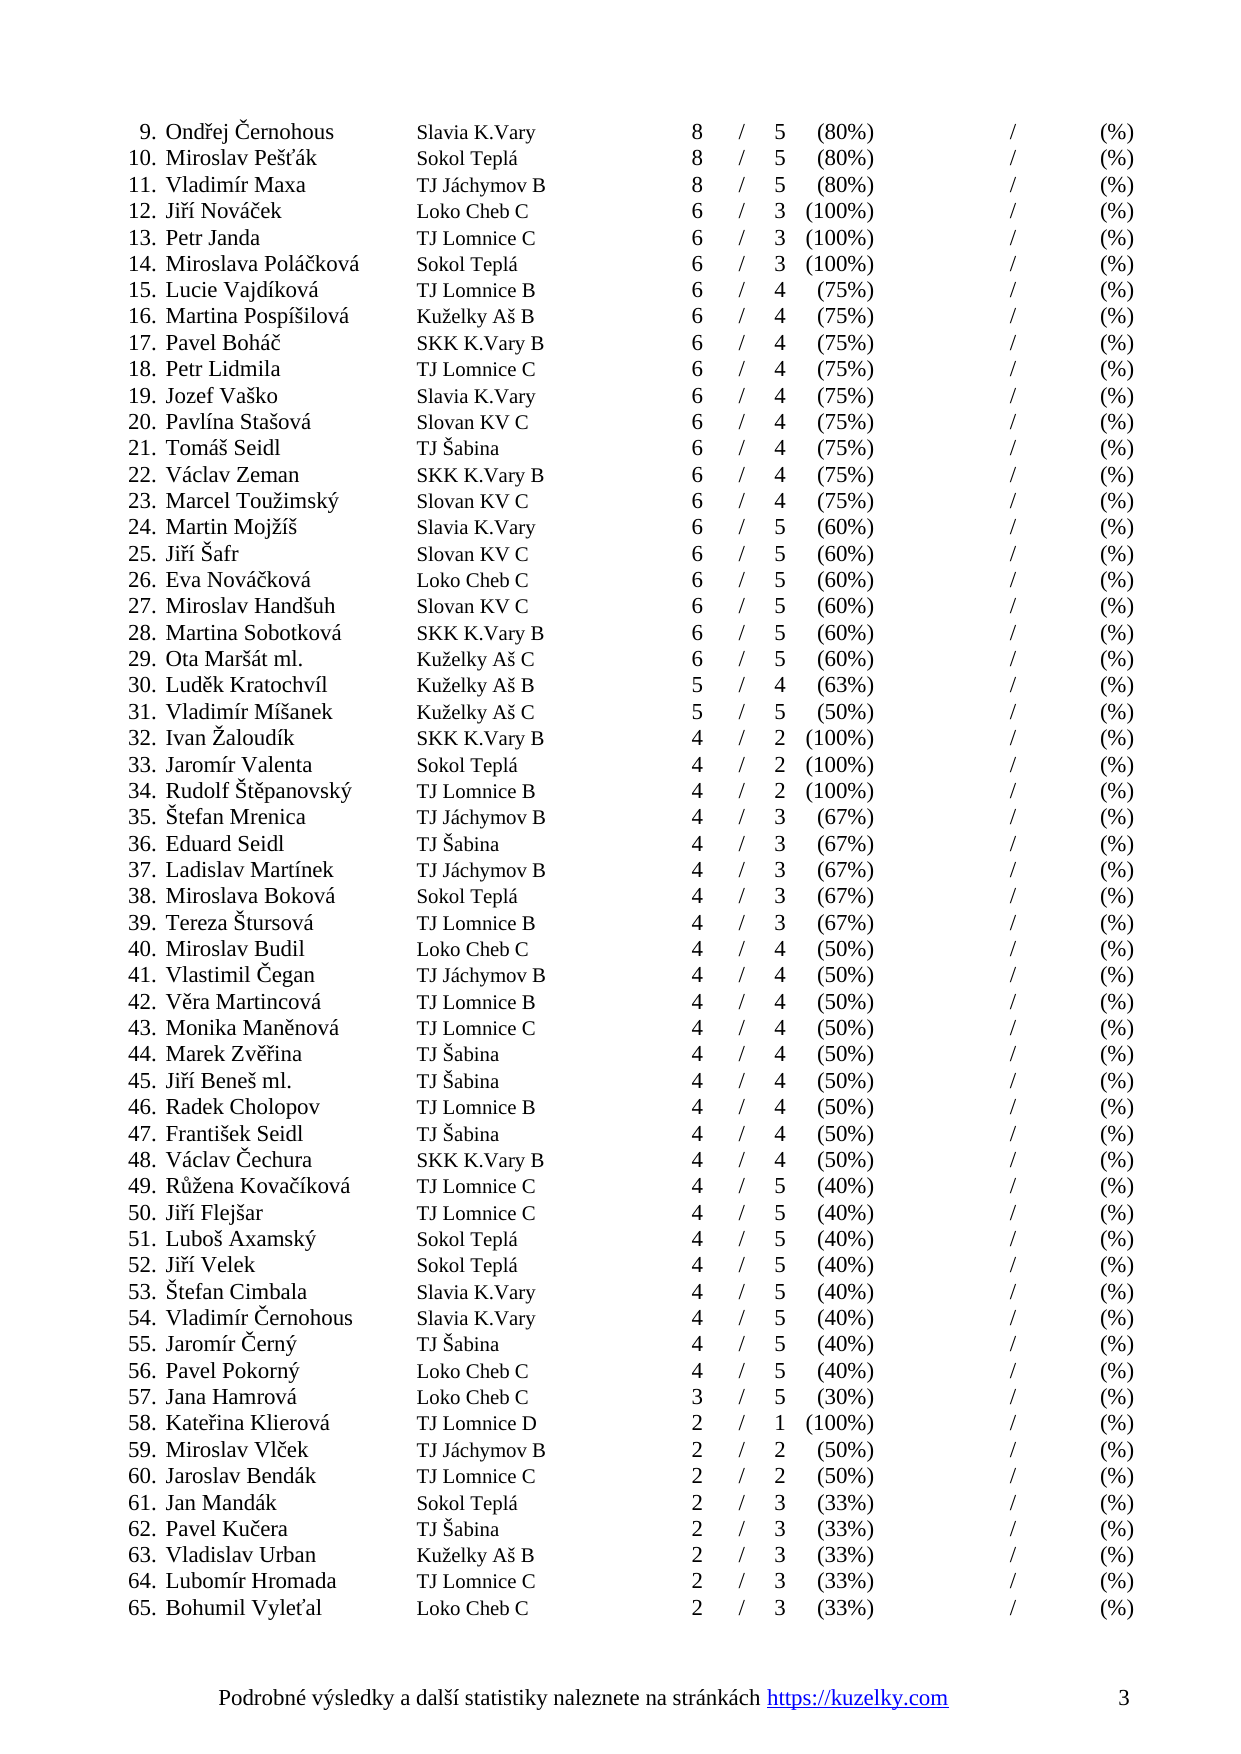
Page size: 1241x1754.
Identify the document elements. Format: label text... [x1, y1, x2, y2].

text 22. Václav Zeman SKK K.Vary B 6 / 4 (75%) / (%) [106, 461, 1134, 487]
text 46. Radek Cholopov TJ Lomnice B 4 / 4 (50%) / (%) [106, 1093, 1134, 1119]
text 35. Štefan Mrenica TJ Jáchymov B 4 / 3 (67%) / (%) [106, 803, 1134, 830]
text 33. Jaromír Valenta Sokol Teplá 4 / 2 (100%) / (%) [106, 751, 1134, 777]
text 23. Marcel Toužimský Slovan KV C 6 / 4 (75%) / (%) [106, 487, 1134, 513]
text 43. Monika Maněnová TJ Lomnice C 4 / 4 (50%) / (%) [106, 1014, 1134, 1041]
text 65. Bohumil Vyleťal Loko Cheb C 2 / 3 (33%) / (%) [106, 1594, 1134, 1620]
text 44. Marek Zvěřina TJ Šabina 4 / 4 (50%) / (%) [106, 1041, 1134, 1067]
text 50. Jiří Flejšar TJ Lomnice C 4 / 5 (40%) / (%) [106, 1199, 1134, 1225]
text 13. Petr Janda TJ Lomnice C 6 / 3 (100%) / (%) [106, 223, 1134, 250]
text 42. Věra Martincová TJ Lomnice B 4 / 4 (50%) / (%) [106, 988, 1134, 1014]
text 48. Václav Čechura SKK K.Vary B 4 / 4 (50%) / (%) [106, 1146, 1134, 1172]
text 36. Eduard Seidl TJ Šabina 4 / 3 (67%) / (%) [106, 830, 1134, 856]
text 28. Martina Sobotková SKK K.Vary B 6 / 5 (60%) / (%) [106, 619, 1134, 645]
text 47. František Seidl TJ Šabina 4 / 4 (50%) / (%) [106, 1119, 1134, 1146]
text 64. Lubomír Hromada TJ Lomnice C 2 / 3 (33%) / (%) [106, 1568, 1134, 1594]
text 62. Pavel Kučera TJ Šabina 2 / 3 (33%) / (%) [106, 1515, 1134, 1541]
text 52. Jiří Velek Sokol Teplá 4 / 5 (40%) / (%) [106, 1251, 1134, 1278]
text 63. Vladislav Urban Kuželky Aš B 2 / 3 (33%) / (%) [106, 1541, 1134, 1568]
text 45. Jiří Beneš ml. TJ Šabina 4 / 4 (50%) / (%) [106, 1067, 1134, 1093]
text 40. Miroslav Budil Loko Cheb C 4 / 4 (50%) / (%) [106, 935, 1134, 961]
text 10. Miroslav Pešťák Sokol Teplá 8 / 5 (80%) / (%) [106, 144, 1134, 171]
text 29. Ota Maršát ml. Kuželky Aš C 6 / 5 (60%) / (%) [106, 645, 1134, 672]
text 17. Pavel Boháč SKK K.Vary B 6 / 4 (75%) / (%) [106, 329, 1134, 355]
text 39. Tereza Štursová TJ Lomnice B 4 / 3 (67%) / (%) [106, 909, 1134, 935]
text 15. Lucie Vajdíková TJ Lomnice B 6 / 4 (75%) / (%) [106, 276, 1134, 303]
text 37. Ladislav Martínek TJ Jáchymov B 4 / 3 (67%) / (%) [106, 856, 1134, 882]
text 54. Vladimír Černohous Slavia K.Vary 4 / 5 (40%) / (%) [106, 1304, 1134, 1330]
text 25. Jiří Šafr Slovan KV C 6 / 5 (60%) / (%) [106, 540, 1134, 566]
text 34. Rudolf Štěpanovský TJ Lomnice B 4 / 2 (100%) / (%) [106, 777, 1134, 803]
text 60. Jaroslav Bendák TJ Lomnice C 2 / 2 (50%) / (%) [106, 1462, 1134, 1488]
text 51. Luboš Axamský Sokol Teplá 4 / 5 (40%) / (%) [106, 1225, 1134, 1251]
text 58. Kateřina Klierová TJ Lomnice D 2 / 1 (100%) / (%) [106, 1409, 1134, 1436]
text 30. Luděk Kratochvíl Kuželky Aš B 5 / 4 (63%) / (%) [106, 672, 1134, 698]
text 49. Růžena Kovačíková TJ Lomnice C 4 / 5 (40%) / (%) [106, 1172, 1134, 1199]
text 24. Martin Mojžíš Slavia K.Vary 6 / 5 (60%) / (%) [106, 513, 1134, 540]
text 16. Martina Pospíšilová Kuželky Aš B 6 / 4 (75%) / (%) [106, 303, 1134, 329]
text 32. Ivan Žaloudík SKK K.Vary B 4 / 2 (100%) / (%) [106, 724, 1134, 751]
text 21. Tomáš Seidl TJ Šabina 6 / 4 (75%) / (%) [106, 434, 1134, 461]
text 41. Vlastimil Čegan TJ Jáchymov B 4 / 4 (50%) / (%) [106, 961, 1134, 988]
text 57. Jana Hamrová Loko Cheb C 3 / 5 (30%) / (%) [106, 1383, 1134, 1409]
text 61. Jan Mandák Sokol Teplá 2 / 3 (33%) / (%) [106, 1488, 1134, 1515]
text 19. Jozef Vaško Slavia K.Vary 6 / 4 (75%) / (%) [106, 382, 1134, 408]
text 14. Miroslava Poláčková Sokol Teplá 6 / 3 (100%) / (%) [106, 250, 1134, 276]
text 26. Eva Nováčková Loko Cheb C 6 / 5 (60%) / (%) [106, 566, 1134, 592]
text 59. Miroslav Vlček TJ Jáchymov B 2 / 2 (50%) / (%) [106, 1436, 1134, 1462]
text 9. Ondřej Černohous Slavia K.Vary 8 / 5 (80%) / (%) [106, 118, 1134, 144]
text 55. Jaromír Černý TJ Šabina 4 / 5 (40%) / (%) [106, 1330, 1134, 1357]
text 53. Štefan Cimbala Slavia K.Vary 4 / 5 (40%) / (%) [106, 1278, 1134, 1304]
text 27. Miroslav Handšuh Slovan KV C 6 / 5 (60%) / (%) [106, 592, 1134, 619]
text 18. Petr Lidmila TJ Lomnice C 6 / 4 (75%) / (%) [106, 355, 1134, 382]
text 11. Vladimír Maxa TJ Jáchymov B 8 / 5 (80%) / (%) [106, 171, 1134, 197]
text 12. Jiří Nováček Loko Cheb C 6 / 3 (100%) / (%) [106, 197, 1134, 223]
text 20. Pavlína Stašová Slovan KV C 6 / 4 (75%) / (%) [106, 408, 1134, 434]
text 31. Vladimír Míšanek Kuželky Aš C 5 / 5 (50%) / (%) [106, 698, 1134, 724]
text 56. Pavel Pokorný Loko Cheb C 4 / 5 (40%) / (%) [106, 1357, 1134, 1383]
text 38. Miroslava Boková Sokol Teplá 4 / 3 (67%) / (%) [106, 882, 1134, 909]
